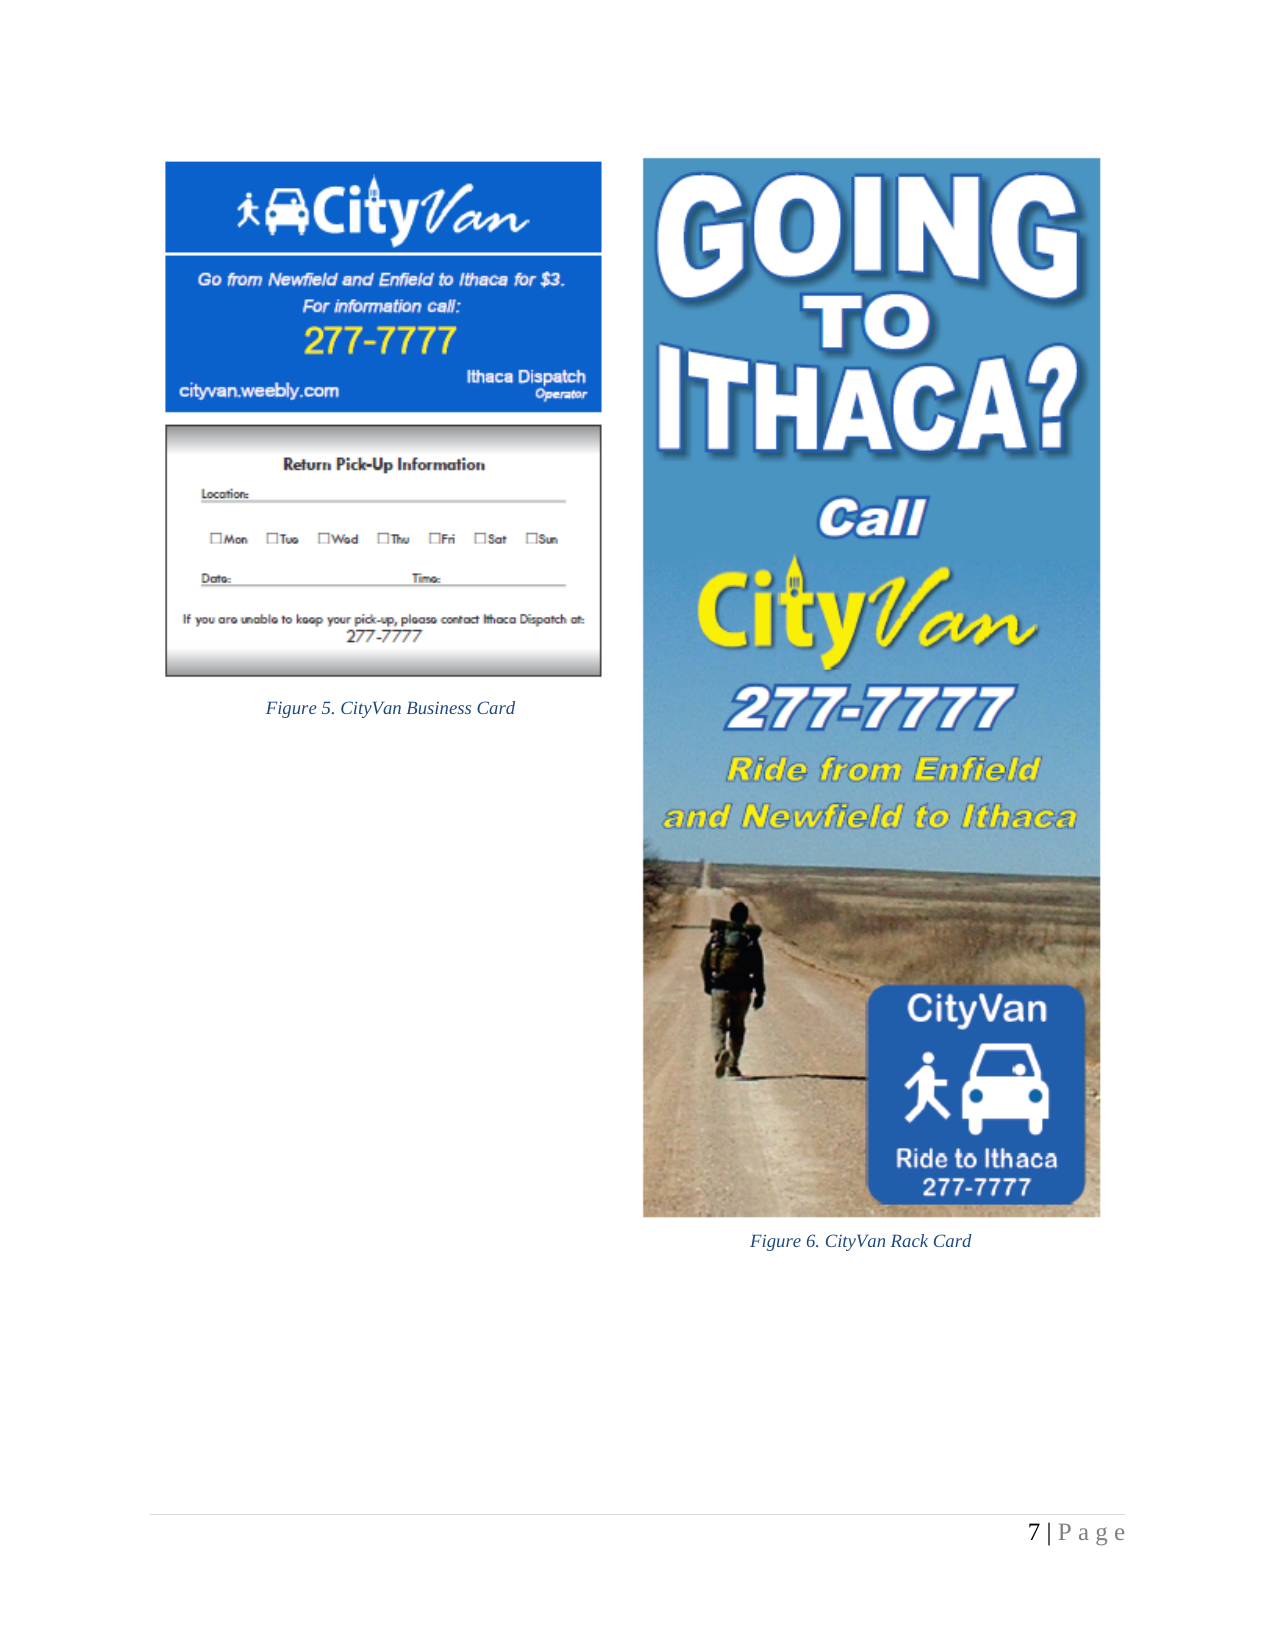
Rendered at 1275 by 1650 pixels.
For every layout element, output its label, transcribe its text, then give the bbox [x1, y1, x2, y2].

picture [150, 151, 616, 683]
text Figure 6. CityVan Rack Card [675, 1229, 1125, 1251]
picture [640, 150, 1119, 1230]
